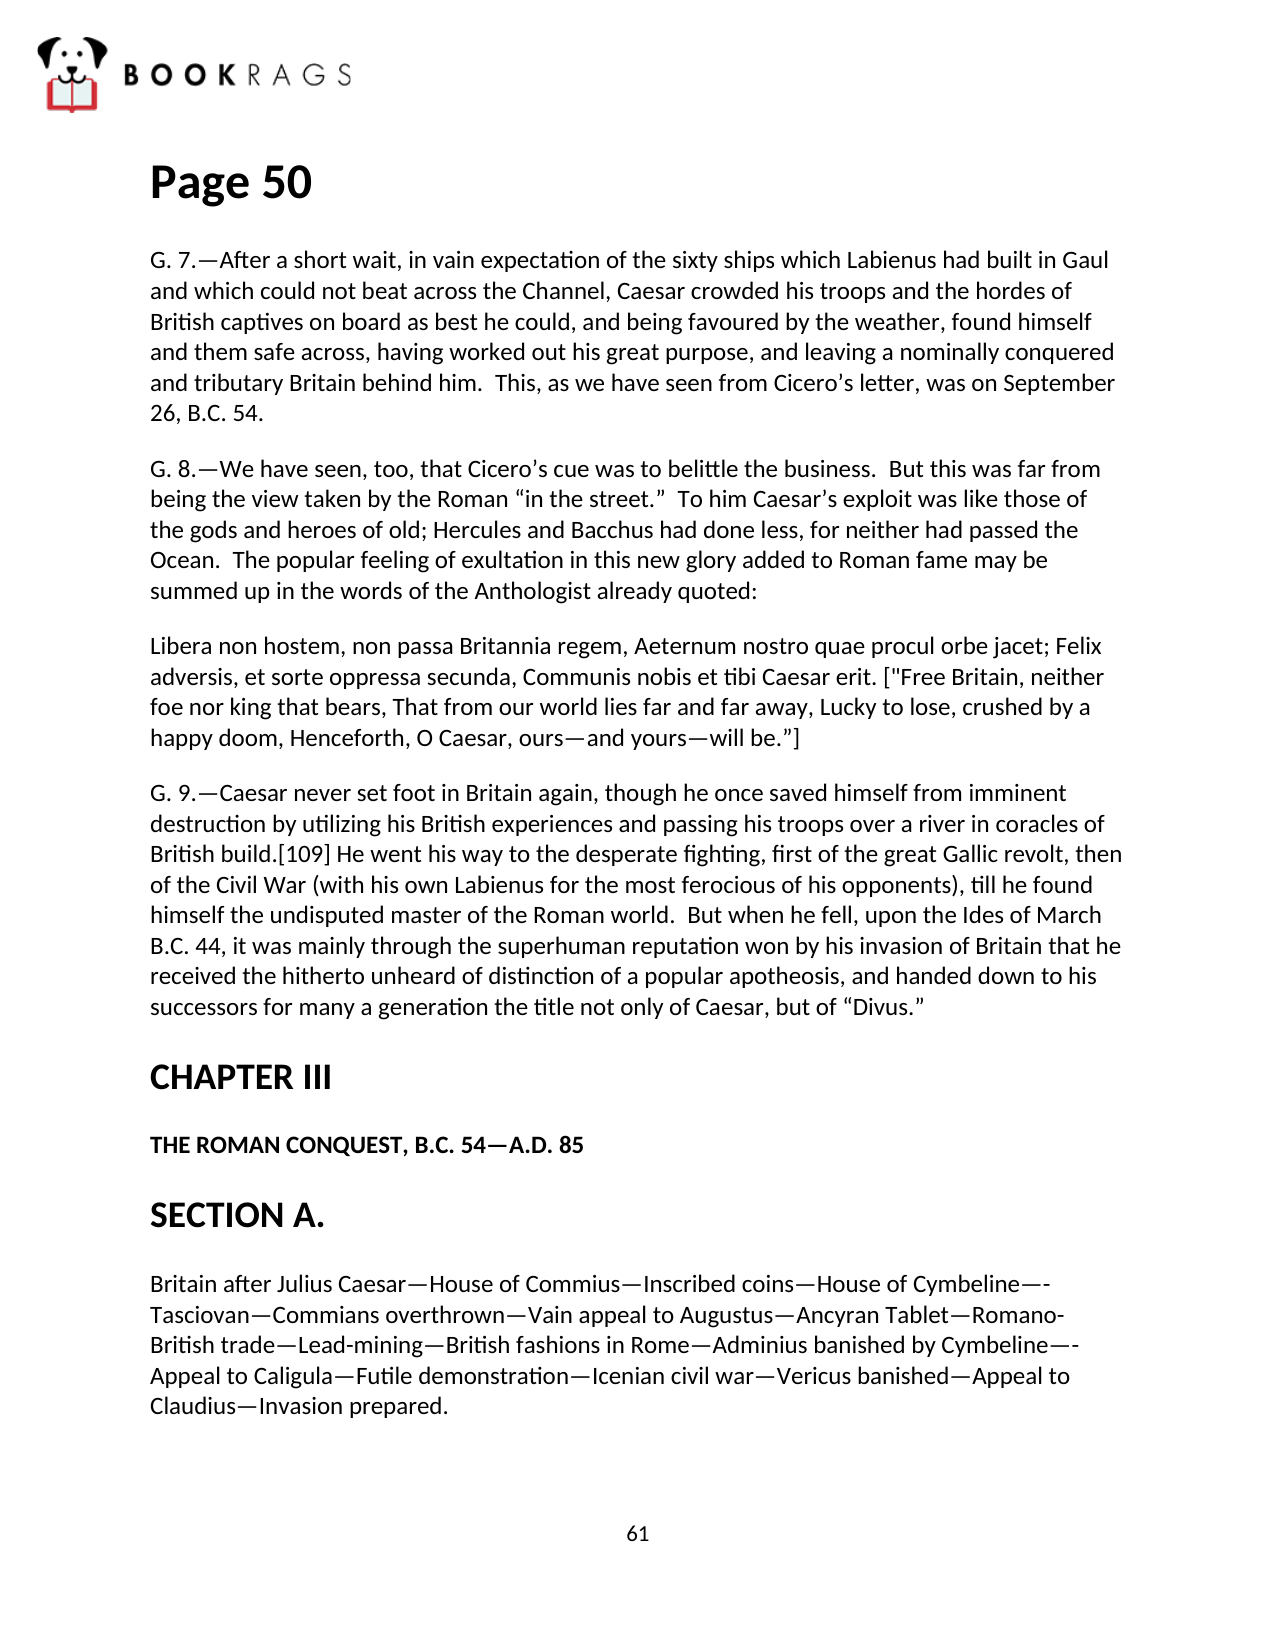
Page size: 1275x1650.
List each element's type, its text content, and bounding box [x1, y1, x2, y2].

text G. 8.—­We have seen, too, that Cicero’s cue was to belittle the business. But this was far from being the view taken by the Roman “in the street.” To him Caesar’s exploit was like those of the gods and heroes of old; Hercules and Bacchus had done less, for neither had passed the Ocean. The popular feeling of exultation in this new glory added to Roman fame may be summed up in the words of the Anthologist already quoted: [150, 453, 1125, 605]
text Britain after Julius Caesar—­House of Commius—­Inscribed coins—­House of Cymbeline—­Tasciovan—­Commians overthrown—­Vain appeal to Augustus—­Ancyran Tablet—­Romano-British trade—­Lead-mining—­British fashions in Rome—­Adminius banished by Cymbeline—­Appeal to Caligula—­Futile demonstration—­Icenian civil war—­Vericus banished—­Appeal to Claudius—­Invasion prepared. [150, 1268, 1125, 1421]
picture [37, 37, 351, 113]
text SECTION A. [150, 1191, 1125, 1237]
text Libera non hostem, non passa Britannia regem, Aeternum nostro quae procul orbe jacet; Felix adversis, et sorte oppressa secunda, Communis nobis et tibi Caesar erit. ["Free Britain, neither foe nor king that bears, That from our world lies far and far away, Lucky to lose, crushed by a happy doom, Henceforth, O Caesar, ours—­and yours—­will be.”] [150, 630, 1125, 752]
text G. 9.—­Caesar never set foot in Britain again, though he once saved himself from imminent destruction by utilizing his British experiences and passing his troops over a river in coracles of British build.[109] He went his way to the desperate fighting, first of the great Gallic revolt, then of the Civil War (with his own Labienus for the most ferocious of his opponents), till he found himself the undisputed master of the Roman world. But when he fell, upon the Ides of March B.C. 44, it was mainly through the superhuman reputation won by his invasion of Britain that he received the hitherto unheard of distinction of a popular apotheosis, and handed down to his successors for many a generation the title not only of Caesar, but of “Divus.” [150, 777, 1125, 1022]
text G. 7.—­After a short wait, in vain expectation of the sixty ships which Labienus had built in Gaul and which could not beat across the Channel, Caesar crowded his troops and the hordes of British captives on board as best he could, and being favoured by the weather, found himself and them safe across, having worked out his great purpose, and leaving a nominally conquered and tributary Britain behind him. This, as we have seen from Cicero’s letter, was on September 26, B.C. 54. [150, 244, 1125, 428]
text Page 50 [150, 150, 1125, 211]
text THE ROMAN CONQUEST, B.C. 54—­A.D. 85 [150, 1130, 1125, 1160]
text CHAPTER III [150, 1053, 1125, 1098]
